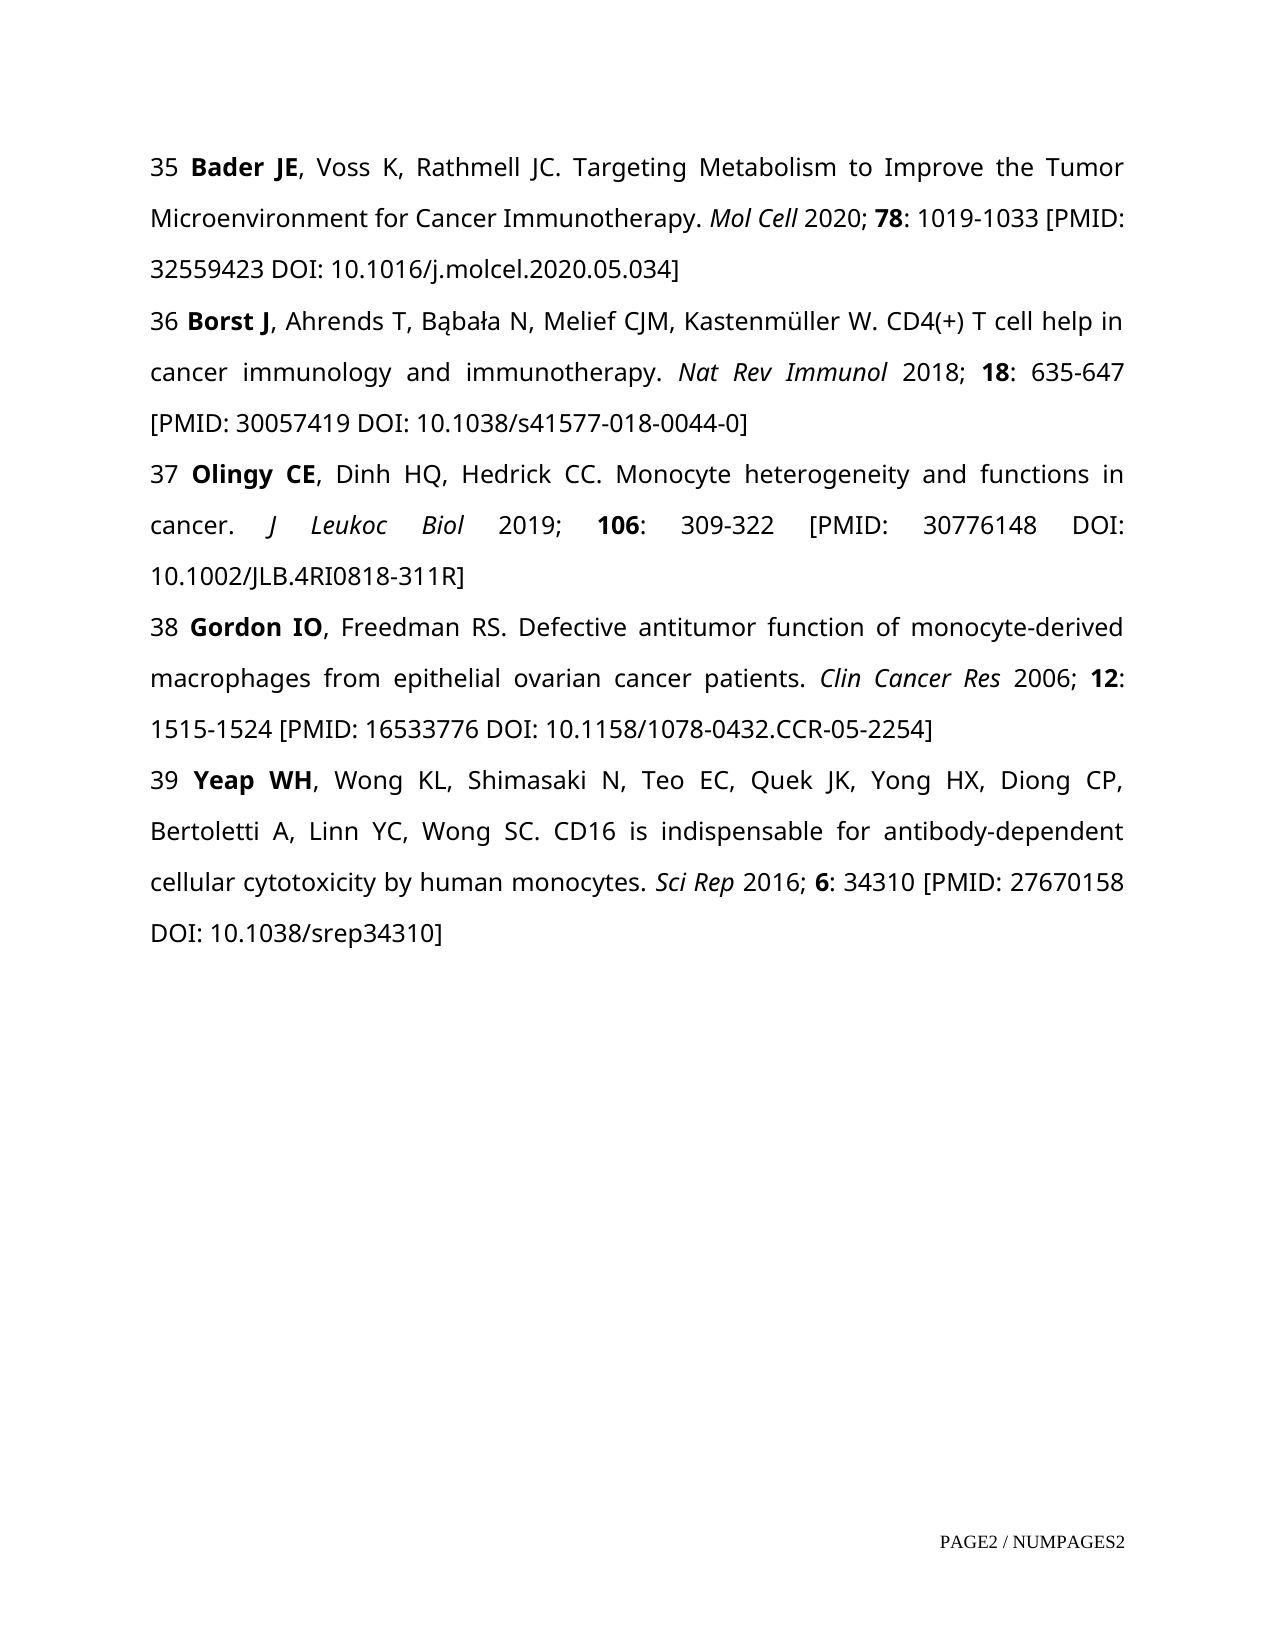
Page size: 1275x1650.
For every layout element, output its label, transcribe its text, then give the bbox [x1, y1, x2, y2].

text 36 Borst J, Ahrends T, Bąbała N, Melief CJM, Kastenmüller W. CD4(+) T cell help in cancer immunology and immunotherapy. Nat Rev Immunol 2018; 18: 635-647 [PMID: 30057419 DOI: 10.1038/s41577-018-0044-0] [150, 303, 1125, 439]
text 39 Yeap WH, Wong KL, Shimasaki N, Teo EC, Quek JK, Yong HX, Diong CP, Bertoletti A, Linn YC, Wong SC. CD16 is indispensable for antibody-dependent cellular cytotoxicity by human monocytes. Sci Rep 2016; 6: 34310 [PMID: 27670158 DOI: 10.1038/srep34310] [150, 762, 1125, 950]
text 37 Olingy CE, Dinh HQ, Hedrick CC. Monocyte heterogeneity and functions in cancer. J Leukoc Biol 2019; 106: 309-322 [PMID: 30776148 DOI: 10.1002/JLB.4RI0818-311R] [150, 456, 1125, 592]
text 38 Gordon IO, Freedman RS. Defective antitumor function of monocyte-derived macrophages from epithelial ovarian cancer patients. Clin Cancer Res 2006; 12: 1515-1524 [PMID: 16533776 DOI: 10.1158/1078-0432.CCR-05-2254] [150, 609, 1125, 746]
text 35 Bader JE, Voss K, Rathmell JC. Targeting Metabolism to Improve the Tumor Microenvironment for Cancer Immunotherapy. Mol Cell 2020; 78: 1019-1033 [PMID: 32559423 DOI: 10.1016/j.molcel.2020.05.034] [150, 150, 1125, 286]
